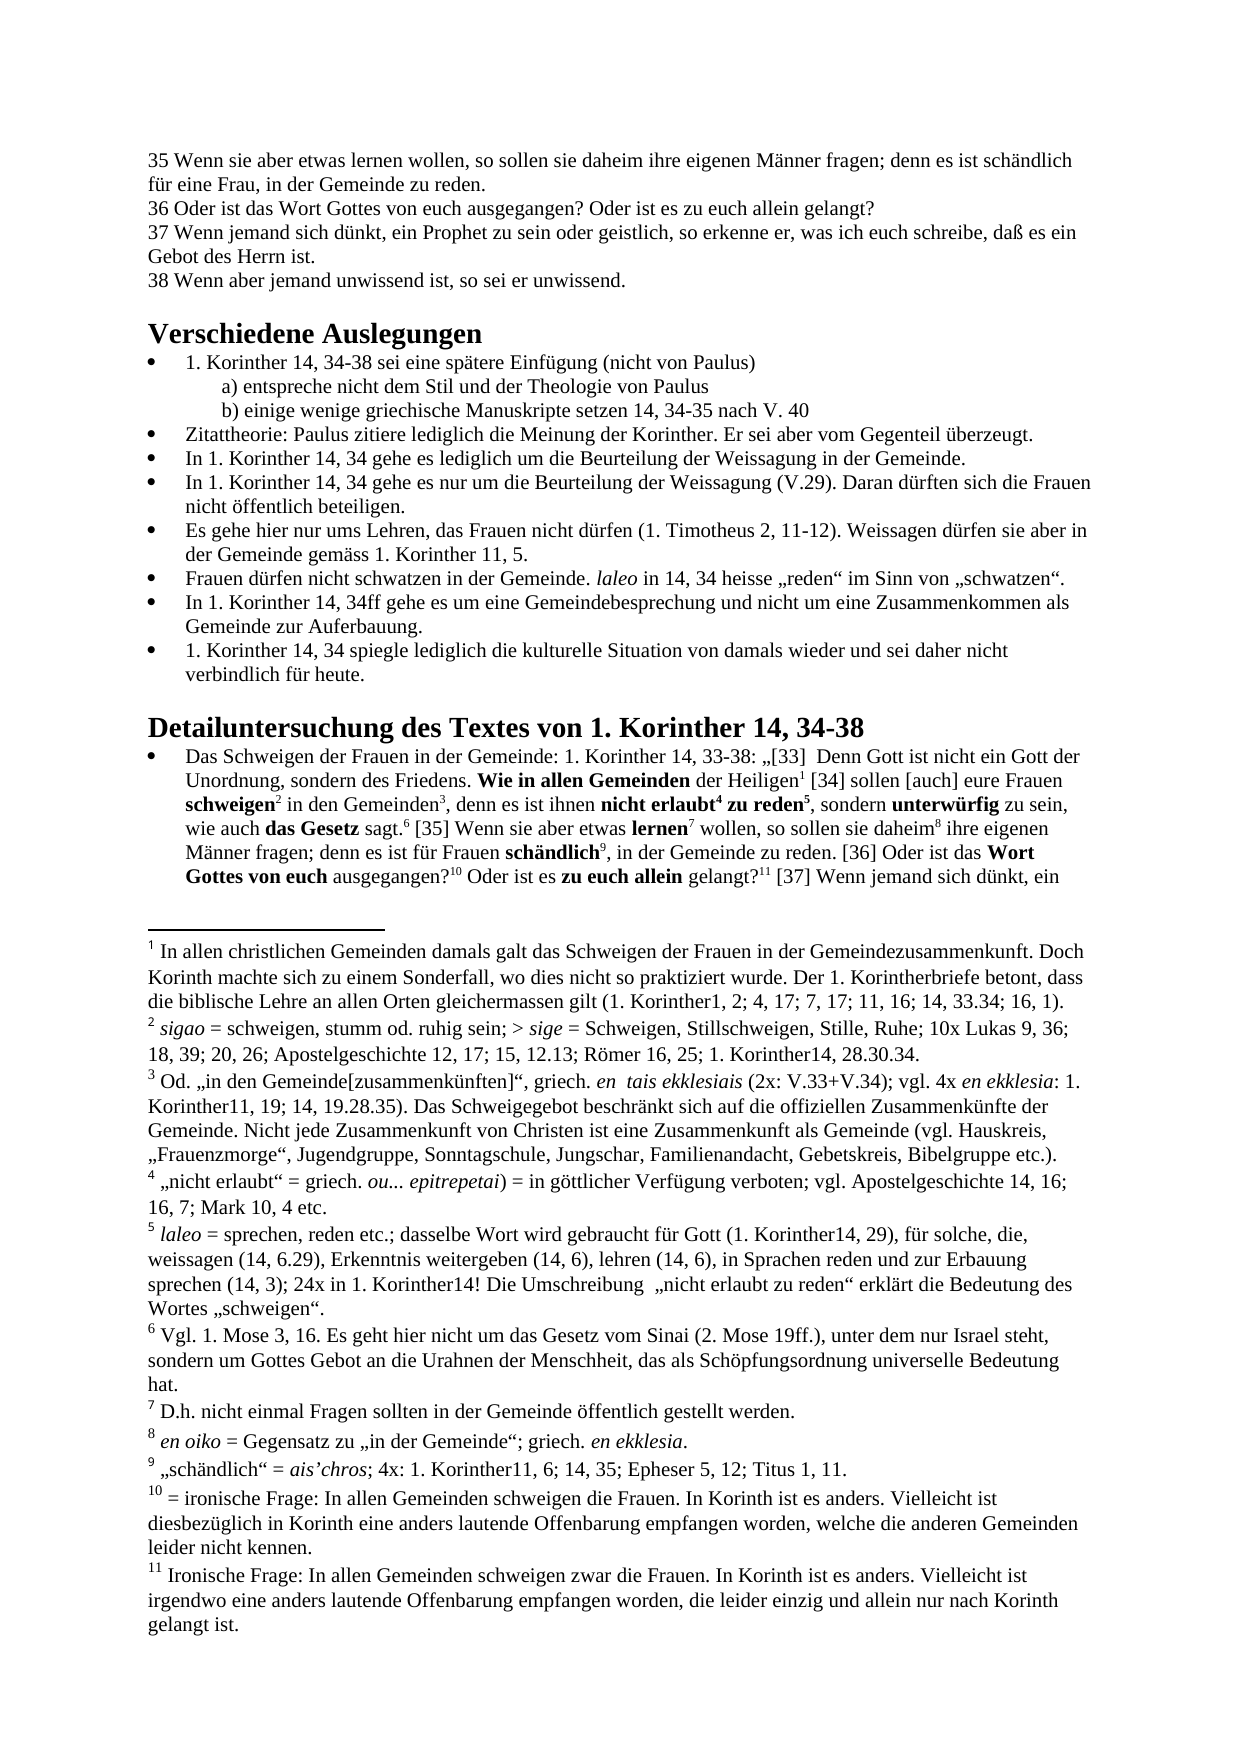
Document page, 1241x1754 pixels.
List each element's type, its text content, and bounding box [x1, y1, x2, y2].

text Detailuntersuchung des Textes von 1. Korinther 14, 34-38 [148, 711, 1093, 744]
list In 1. Korinther 14, 34 gehe es lediglich um die Beurteilung der Weissagung in der Gemeinde. [148, 446, 1093, 470]
list Das Schweigen der Frauen in der Gemeinde: 1. Korinther 14, 33-38: „[33] Denn Gott ist nicht ein Gott der Unordnung, sondern des Friedens. Wie in allen Gemeinden der Heiligen [34] sollen [auch] eure Frauen schweigen in den Gemeinden, denn es ist ihnen nicht erlaubt zu reden, sondern unterwürfig zu sein, wie auch das Gesetz sagt. [35] Wenn sie aber etwas lernen wollen, so sollen sie daheim ihre eigenen Männer fragen; denn es ist für Frauen schändlich, in der Gemeinde zu reden. [36] Oder ist das Wort Gottes von euch ausgegangen? Oder ist es zu euch allein gelangt? [37] Wenn jemand sich dünkt, ein Prophet zu sein oder geistlich, so erkenne er, dass die Dinge, die ich euch schreibe, Gebote des Herrn sind. [38] Wenn aber jemand [dies] nicht versteht, so verstehe er es nicht!“ [148, 744, 1093, 888]
text 37 Wenn jemand sich dünkt, ein Prophet zu sein oder geistlich, so erkenne er, was ich euch schreibe, daß es ein Gebot des Herrn ist. [148, 220, 1093, 268]
text 35 Wenn sie aber etwas lernen wollen, so sollen sie daheim ihre eigenen Männer fragen; denn es ist schändlich für eine Frau, in der Gemeinde zu reden. [148, 148, 1093, 196]
text a) entspreche nicht dem Stil und der Theologie von Paulus [148, 374, 1093, 398]
list 1. Korinther 14, 34-38 sei eine spätere Einfügung (nicht von Paulus) [148, 349, 1093, 374]
list Es gehe hier nur ums Lehren, das Frauen nicht dürfen (1. Timotheus 2, 11-12). Weissagen dürfen sie aber in der Gemeinde gemäss 1. Korinther 11, 5. [148, 518, 1093, 566]
list In 1. Korinther 14, 34ff gehe es um eine Gemeindebesprechung und nicht um eine Zusammenkommen als Gemeinde zur Auferbauung. [148, 590, 1093, 638]
text 36 Oder ist das Wort Gottes von euch ausgegangen? Oder ist es zu euch allein gelangt? [148, 196, 1093, 220]
text 38 Wenn aber jemand unwissend ist, so sei er unwissend. [148, 268, 1093, 292]
list 1. Korinther 14, 34 spiegle lediglich die kulturelle Situation von damals wieder und sei daher nicht verbindlich für heute. [148, 638, 1093, 686]
list In 1. Korinther 14, 34 gehe es nur um die Beurteilung der Weissagung (V.29). Daran dürften sich die Frauen nicht öffentlich beteiligen. [148, 470, 1093, 518]
text Verschiedene Auslegungen [148, 316, 1093, 349]
list Zitattheorie: Paulus zitiere lediglich die Meinung der Korinther. Er sei aber vom Gegenteil überzeugt. [148, 422, 1093, 446]
list Frauen dürfen nicht schwatzen in der Gemeinde. laleo in 14, 34 heisse „reden“ im Sinn von „schwatzen“. [148, 566, 1093, 590]
text b) einige wenige griechische Manuskripte setzen 14, 34-35 nach V. 40 [148, 398, 1093, 422]
